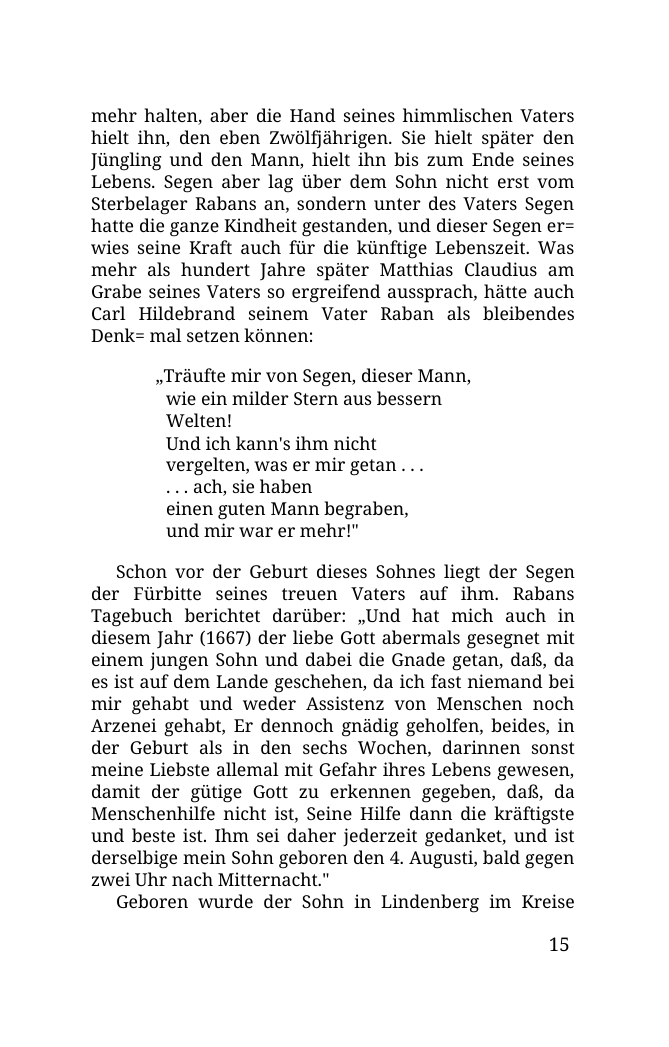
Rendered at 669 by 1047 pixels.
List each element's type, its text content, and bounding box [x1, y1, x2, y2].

text und mir war er mehr!" [166, 520, 575, 542]
text Schon vor der Geburt dieses Sohnes liegt der Segen der Fürbitte seines treuen Vaters auf ihm. Rabans Tagebuch berichtet darüber: „Und hat mich auch in diesem Jahr (1667) der liebe Gott abermals gesegnet mit einem jungen Sohn und dabei die Gnade getan, daß, da es ist auf dem Lande geschehen, da ich fast niemand bei mir gehabt und weder Assistenz von Menschen noch Arzenei gehabt, Er dennoch gnädig geholfen, beides, in der Geburt als in den sechs Wochen, darinnen sonst meine Liebste allemal mit Gefahr ihres Lebens gewesen, damit der gütige Gott zu erkennen gegeben, daß, da Menschenhilfe nicht ist, Seine Hilfe dann die kräftigste und beste ist. Ihm sei daher jederzeit gedanket, und ist derselbige mein Sohn geboren den 4. Augusti, bald gegen zwei Uhr nach Mitternacht." [91, 561, 575, 891]
text Und ich kann's ihm nicht vergelten, was er mir getan . . . [166, 432, 461, 476]
text . . . ach, sie haben [166, 476, 575, 498]
text 15 [549, 936, 570, 955]
text einen guten Mann begraben, [166, 498, 575, 520]
text mehr halten, aber die Hand seines himmlischen Vaters hielt ihn, den eben Zwölfjährigen. Sie hielt später den Jüngling und den Mann, hielt ihn bis zum Ende seines Lebens. Segen aber lag über dem Sohn nicht erst vom Sterbelager Rabans an, sondern unter des Vaters Segen hatte die ganze Kindheit gestanden, und dieser Segen er= wies seine Kraft auch für die künftige Lebenszeit. Was mehr als hundert Jahre später Matthias Claudius am Grabe seines Vaters so ergreifend aussprach, hätte auch Carl Hildebrand seinem Vater Raban als bleibendes Denk= mal setzen können: [91, 105, 575, 347]
text Geboren wurde der Sohn in Lindenberg im Kreise Bees= kow in der Mark Brandenburg. Noch im Geburtsjahr seines [91, 891, 575, 914]
text „Träufte mir von Segen, dieser Mann, wie ein milder Stern aus bessern Welten! [155, 365, 500, 432]
